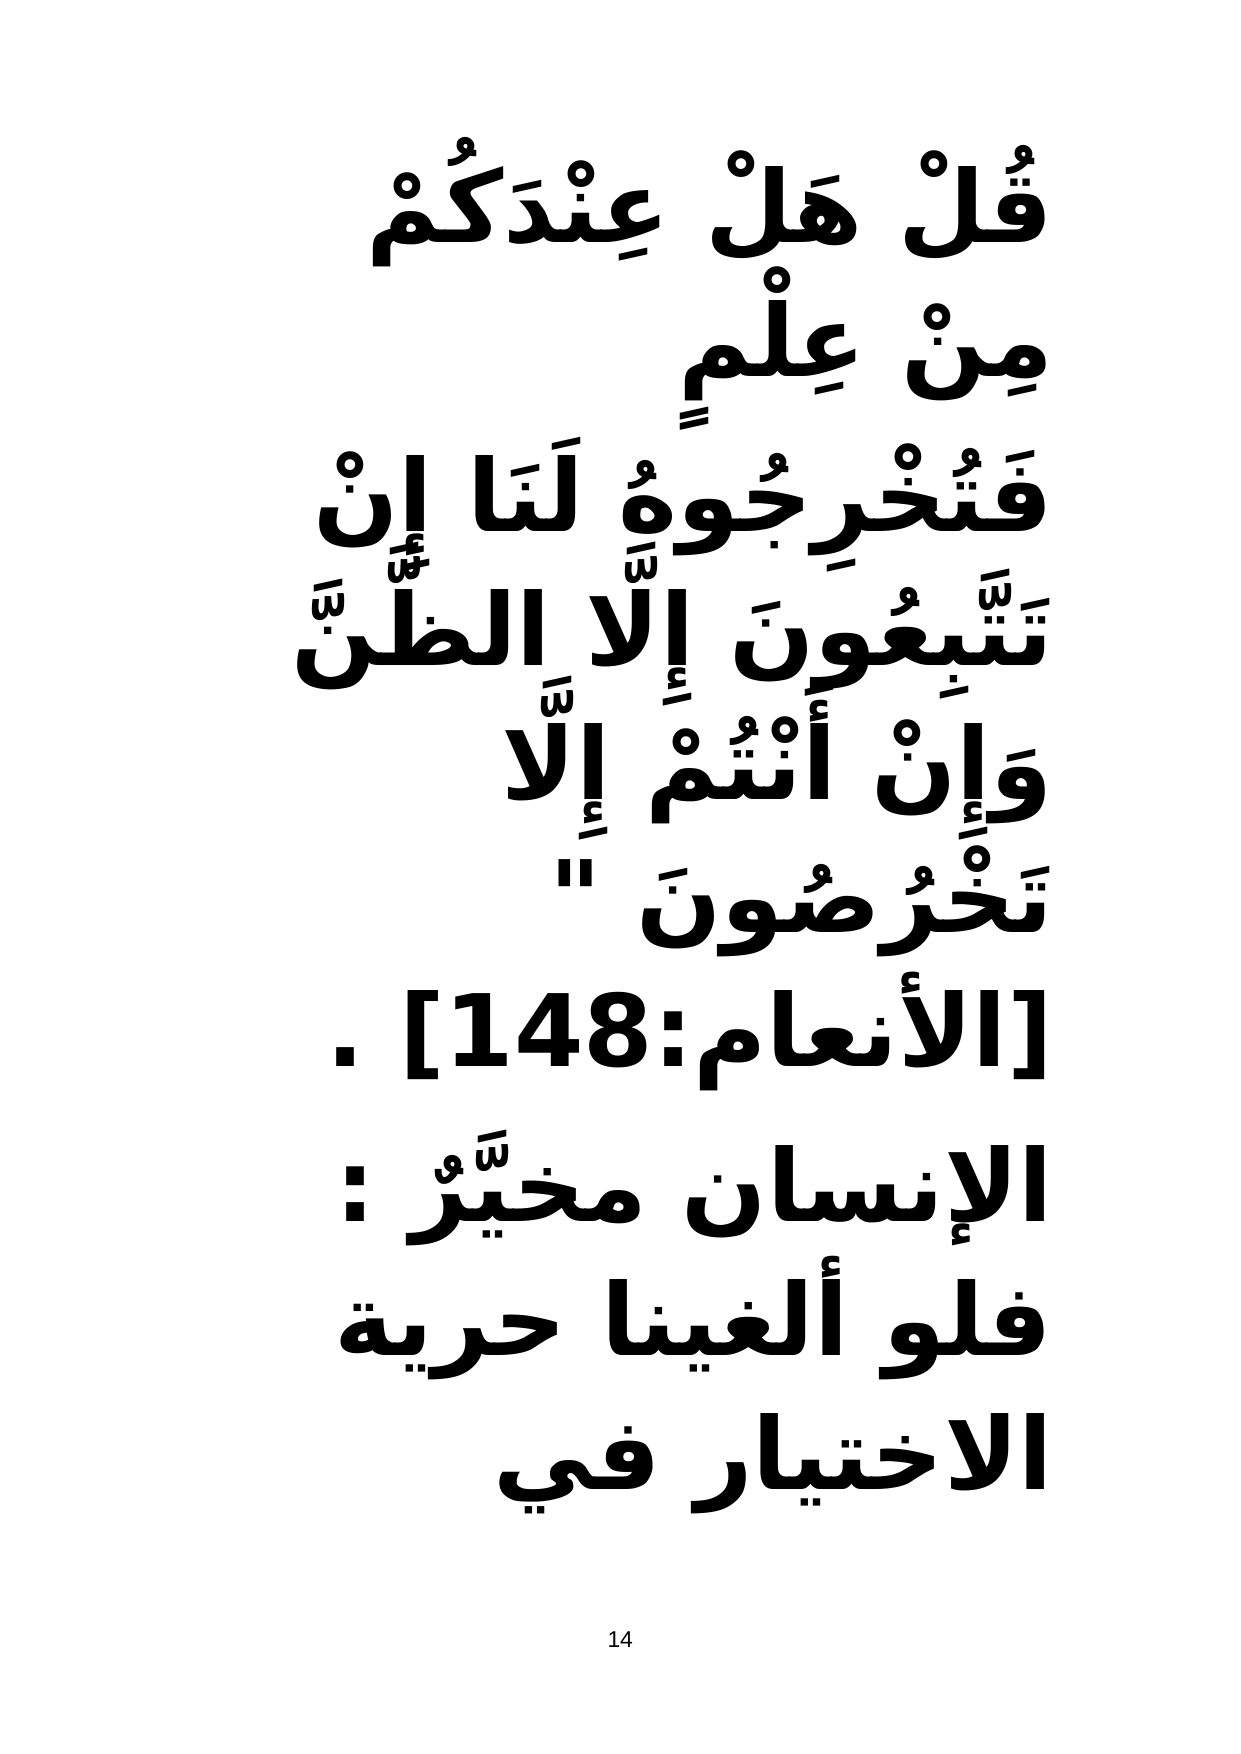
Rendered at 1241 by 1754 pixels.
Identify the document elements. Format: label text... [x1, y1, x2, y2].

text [187, 150, 1053, 400]
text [187, 1129, 1053, 1513]
text فَتُخْرِجُوهُ لَنَا إِنْ تَتَّبِعُونَ إِلَّا الظَّنَّ وَإِنْ أَنْتُمْ إِلَّا تَخْرُصُونَ " [الأنعام:148] . [187, 438, 1053, 1090]
